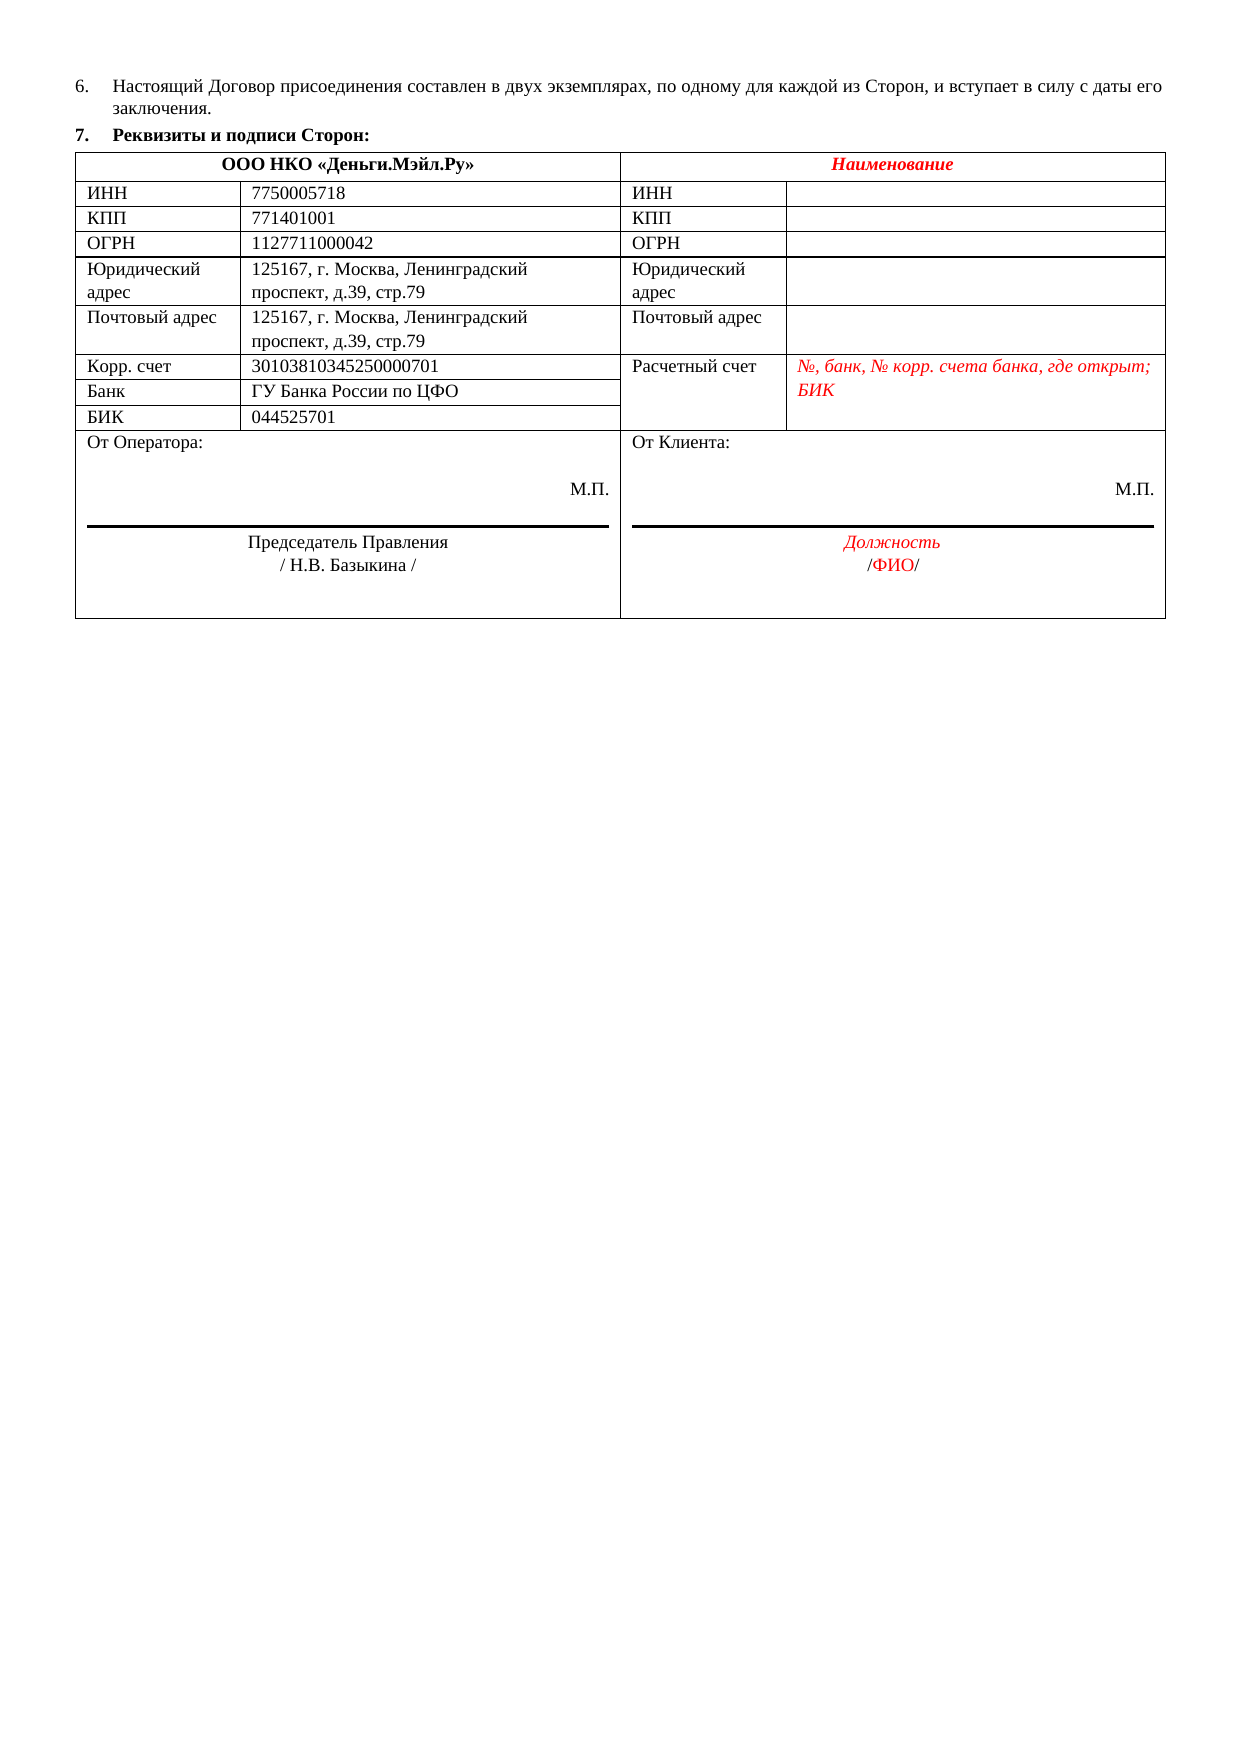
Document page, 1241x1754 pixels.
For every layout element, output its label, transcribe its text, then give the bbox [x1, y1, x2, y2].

table_cell Почтовый адрес [76, 306, 240, 354]
table_cell ОГРН [621, 232, 786, 256]
table_cell КПП [621, 207, 786, 231]
table_cell №, банк, № корр. счета банка, где открыт; БИК [787, 355, 1165, 430]
table_cell 044525701 [241, 406, 620, 430]
table_cell Расчетный счет [621, 355, 786, 430]
table_cell Юридический адрес [76, 258, 240, 305]
table_cell Корр. счет [76, 355, 240, 379]
table_cell [787, 207, 1165, 231]
table_cell Банк [76, 380, 240, 404]
table_cell 125167, г. Москва, Ленинградский проспект, д.39, стр.79 [241, 258, 620, 305]
list Настоящий Договор присоединения составлен в двух экземплярах, по одному для каждой из Сторон, и вступает в силу с даты его заключения. [75, 75, 1165, 118]
table_cell [787, 306, 1165, 354]
table_cell ИНН [76, 182, 240, 206]
table_cell Юридический адрес [621, 258, 786, 305]
table_cell КПП [76, 207, 240, 231]
table_cell [787, 258, 1165, 305]
table_cell [787, 232, 1165, 256]
table_cell ОГРН [76, 232, 240, 256]
table_cell От Оператора: М.П. Председатель Правления / Н.В. Базыкина / [76, 431, 620, 618]
table_header ООО НКО «Деньги.Мэйл.Ру» [76, 153, 620, 181]
table_cell 30103810345250000701 [241, 355, 620, 379]
list Реквизиты и подписи Сторон: [75, 124, 1165, 146]
table_cell 771401001 [241, 207, 620, 231]
table_cell 1127711000042 [241, 232, 620, 256]
table_cell 125167, г. Москва, Ленинградский проспект, д.39, стр.79 [241, 306, 620, 354]
table_cell [787, 182, 1165, 206]
table_cell БИК [76, 406, 240, 430]
table_cell ИНН [621, 182, 786, 206]
table_cell От Клиента: М.П. Должность /ФИО/ [621, 431, 1165, 618]
table_cell ГУ Банка России по ЦФО [241, 380, 620, 404]
table_cell 7750005718 [241, 182, 620, 206]
table_cell Почтовый адрес [621, 306, 786, 354]
table_header Наименование [621, 153, 1165, 181]
